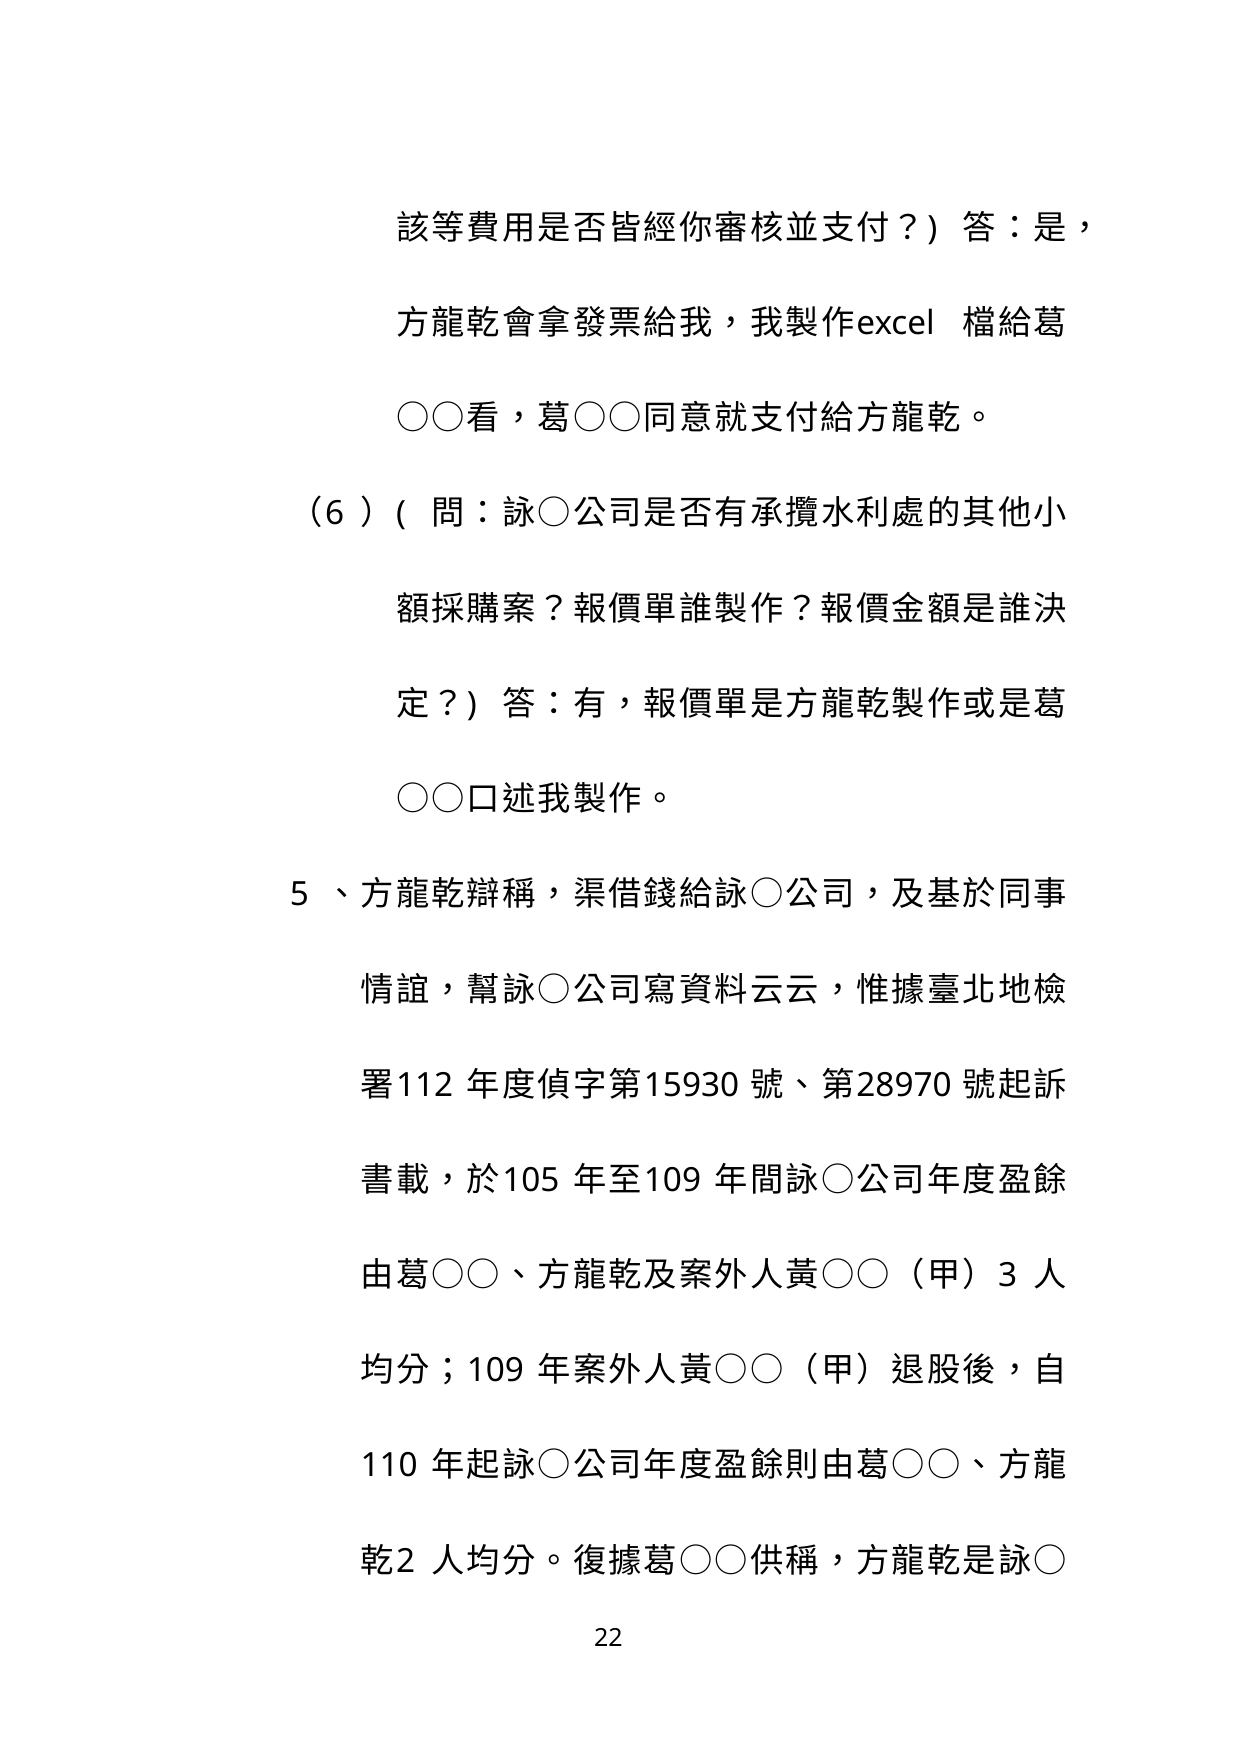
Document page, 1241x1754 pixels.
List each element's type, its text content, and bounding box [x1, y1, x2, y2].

subtitle (問：經查扣隨身碟檔案內有一個項目名稱為「方經理支出」是否為方龍乾的支出帳目？該等費用是否皆經你審核並支付？)答：是，方龍乾會拿發票給我，我製作excel檔給葛○○看，葛○○同意就支付給方龍乾。 [272, 177, 1069, 463]
subtitle (問：詠○公司是否有承攬水利處的其他小額採購案？報價單誰製作？報價金額是誰決定？)答：有，報價單是方龍乾製作或是葛○○口述我製作。 [272, 463, 1069, 844]
